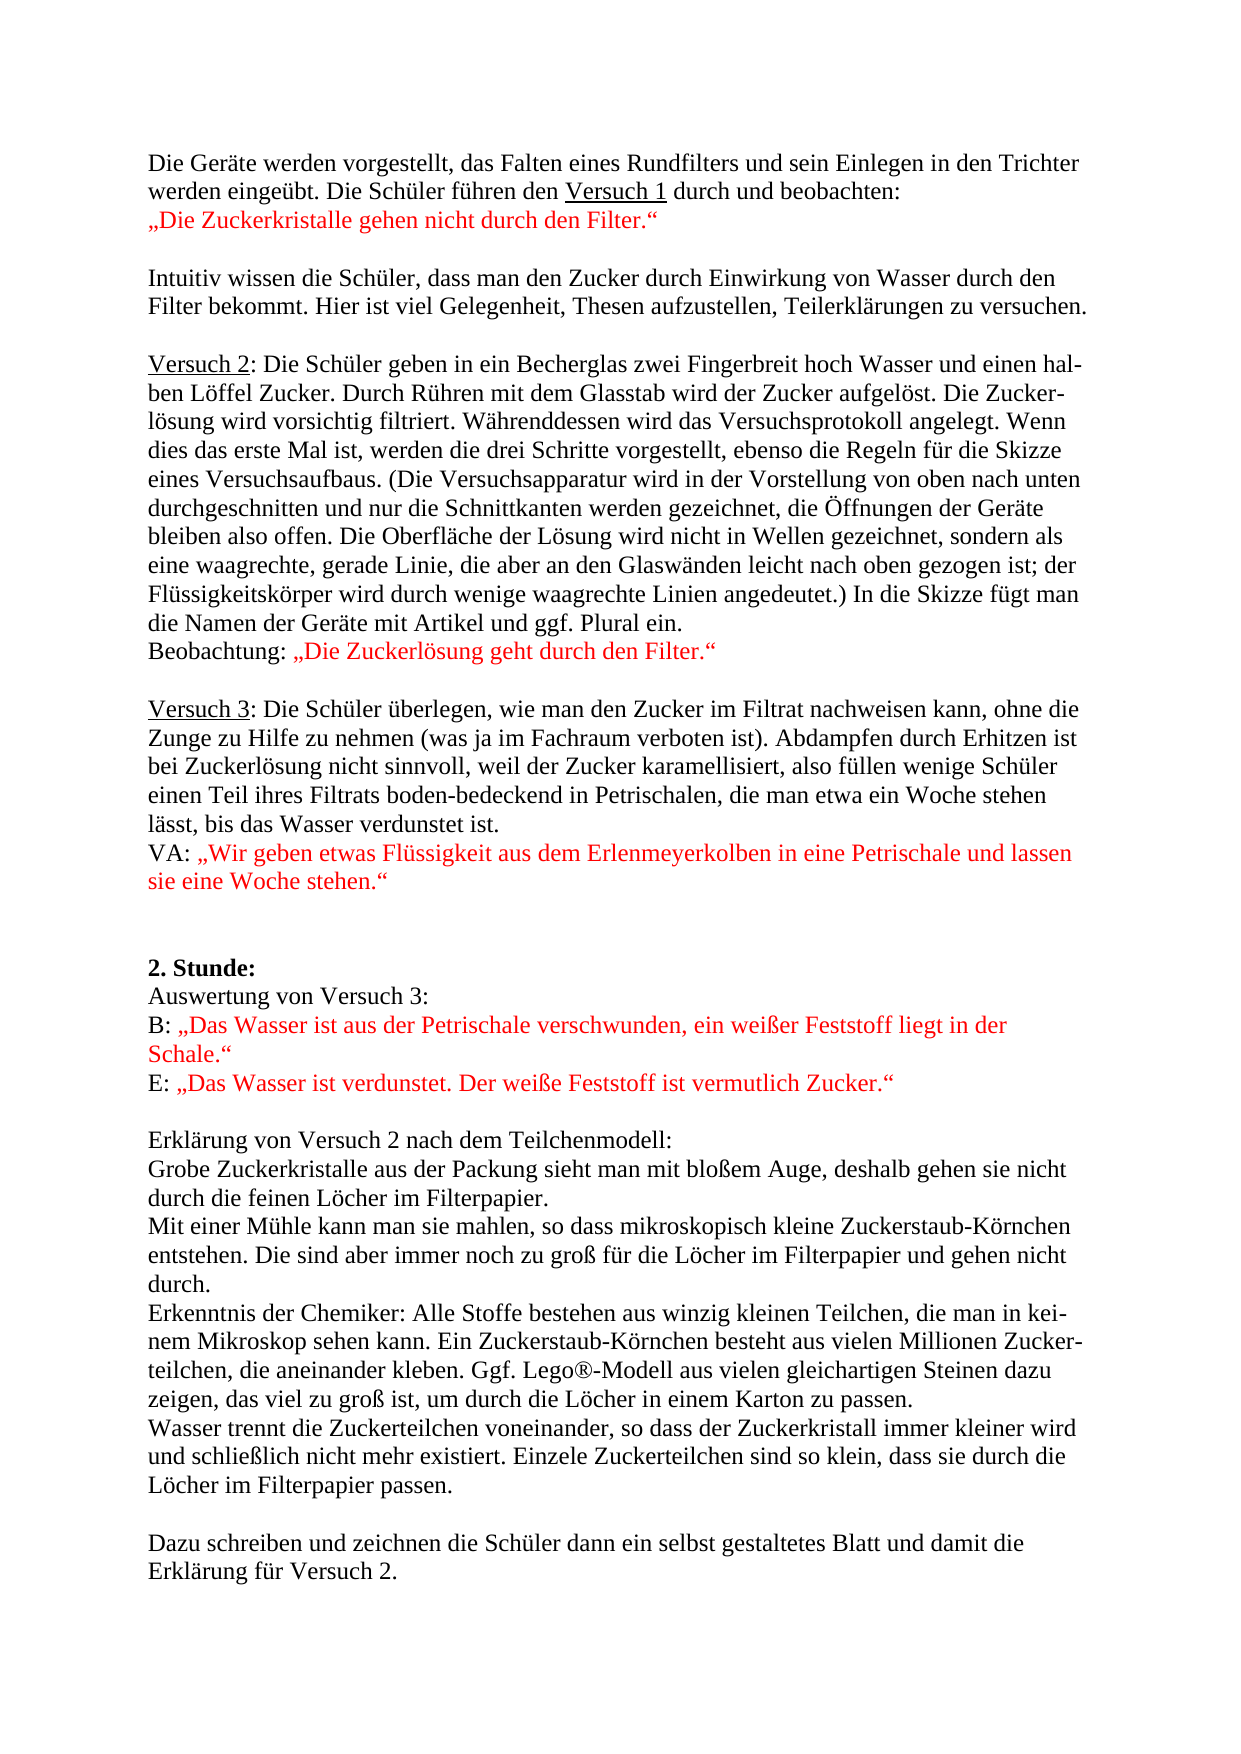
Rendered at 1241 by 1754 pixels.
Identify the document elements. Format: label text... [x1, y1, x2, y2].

text Versuch 3: Die Schüler überlegen, wie man den Zucker im Filtrat nachweisen kann, ohne die Zunge zu Hilfe zu nehmen (was ja im Fachraum verboten ist). Abdampfen durch Erhitzen ist bei Zuckerlösung nicht sinnvoll, weil der Zucker karamellisiert, also füllen wenige Schüler einen Teil ihres Filtrats boden-bedeckend in Petrischalen, die man etwa ein Woche stehen lässt, bis das Wasser verdunstet ist. [148, 694, 1093, 838]
text Beobachtung: „Die Zuckerlösung geht durch den Filter.“ [148, 636, 1093, 665]
text Die Geräte werden vorgestellt, das Falten eines Rundfilters und sein Einlegen in den Trichter werden eingeübt. Die Schüler führen den Versuch 1 durch und beobachten: [148, 148, 1093, 205]
text Wasser trennt die Zuckerteilchen voneinander, so dass der Zuckerkristall immer kleiner wird und schließlich nicht mehr existiert. Einzele Zuckerteilchen sind so klein, dass sie durch die Löcher im Filterpapier passen. [148, 1413, 1093, 1499]
text Erkenntnis der Chemiker: Alle Stoffe bestehen aus winzig kleinen Teilchen, die man in keinem Mikroskop sehen kann. Ein Zuckerstaub-Körnchen besteht aus vielen Millionen Zuckerteilchen, die aneinander kleben. Ggf. Lego®-Modell aus vielen gleichartigen Steinen dazu zeigen, das viel zu groß ist, um durch die Löcher in einem Karton zu passen. [148, 1298, 1093, 1413]
text Dazu schreiben und zeichnen die Schüler dann ein selbst gestaltetes Blatt und damit die Erklärung für Versuch 2. [148, 1528, 1093, 1585]
text Grobe Zuckerkristalle aus der Packung sieht man mit bloßem Auge, deshalb gehen sie nicht durch die feinen Löcher im Filterpapier. [148, 1154, 1093, 1211]
text „Die Zuckerkristalle gehen nicht durch den Filter.“ [148, 205, 1093, 234]
text Auswertung von Versuch 3: [148, 981, 1093, 1010]
text 2. Stunde: [148, 953, 1093, 981]
text Mit einer Mühle kann man sie mahlen, so dass mikroskopisch kleine Zuckerstaub-Körnchen entstehen. Die sind aber immer noch zu groß für die Löcher im Filterpapier und gehen nicht durch. [148, 1211, 1093, 1298]
text VA: „Wir geben etwas Flüssigkeit aus dem Erlenmeyerkolben in eine Petrischale und lassen sie eine Woche stehen.“ [148, 838, 1093, 895]
text Intuitiv wissen die Schüler, dass man den Zucker durch Einwirkung von Wasser durch den Filter bekommt. Hier ist viel Gelegenheit, Thesen aufzustellen, Teilerklärungen zu versuchen. [148, 263, 1093, 320]
text Erklärung von Versuch 2 nach dem Teilchenmodell: [148, 1125, 1093, 1154]
text B: „Das Wasser ist aus der Petrischale verschwunden, ein weißer Feststoff liegt in der Schale.“ [148, 1010, 1093, 1068]
text E: „Das Wasser ist verdunstet. Der weiße Feststoff ist vermutlich Zucker.“ [148, 1068, 1093, 1096]
text Versuch 2: Die Schüler geben in ein Becherglas zwei Fingerbreit hoch Wasser und einen halben Löffel Zucker. Durch Rühren mit dem Glasstab wird der Zucker aufgelöst. Die Zuckerlösung wird vorsichtig filtriert. Währenddessen wird das Versuchsprotokoll angelegt. Wenn dies das erste Mal ist, werden die drei Schritte vorgestellt, ebenso die Regeln für die Skizze eines Versuchsaufbaus. (Die Versuchsapparatur wird in der Vorstellung von oben nach unten durchgeschnitten und nur die Schnittkanten werden gezeichnet, die Öffnungen der Geräte bleiben also offen. Die Oberfläche der Lösung wird nicht in Wellen gezeichnet, sondern als eine waagrechte, gerade Linie, die aber an den Glaswänden leicht nach oben gezogen ist; der Flüssigkeitskörper wird durch wenige waagrechte Linien angedeutet.) In die Skizze fügt man die Namen der Geräte mit Artikel und ggf. Plural ein. [148, 349, 1093, 636]
